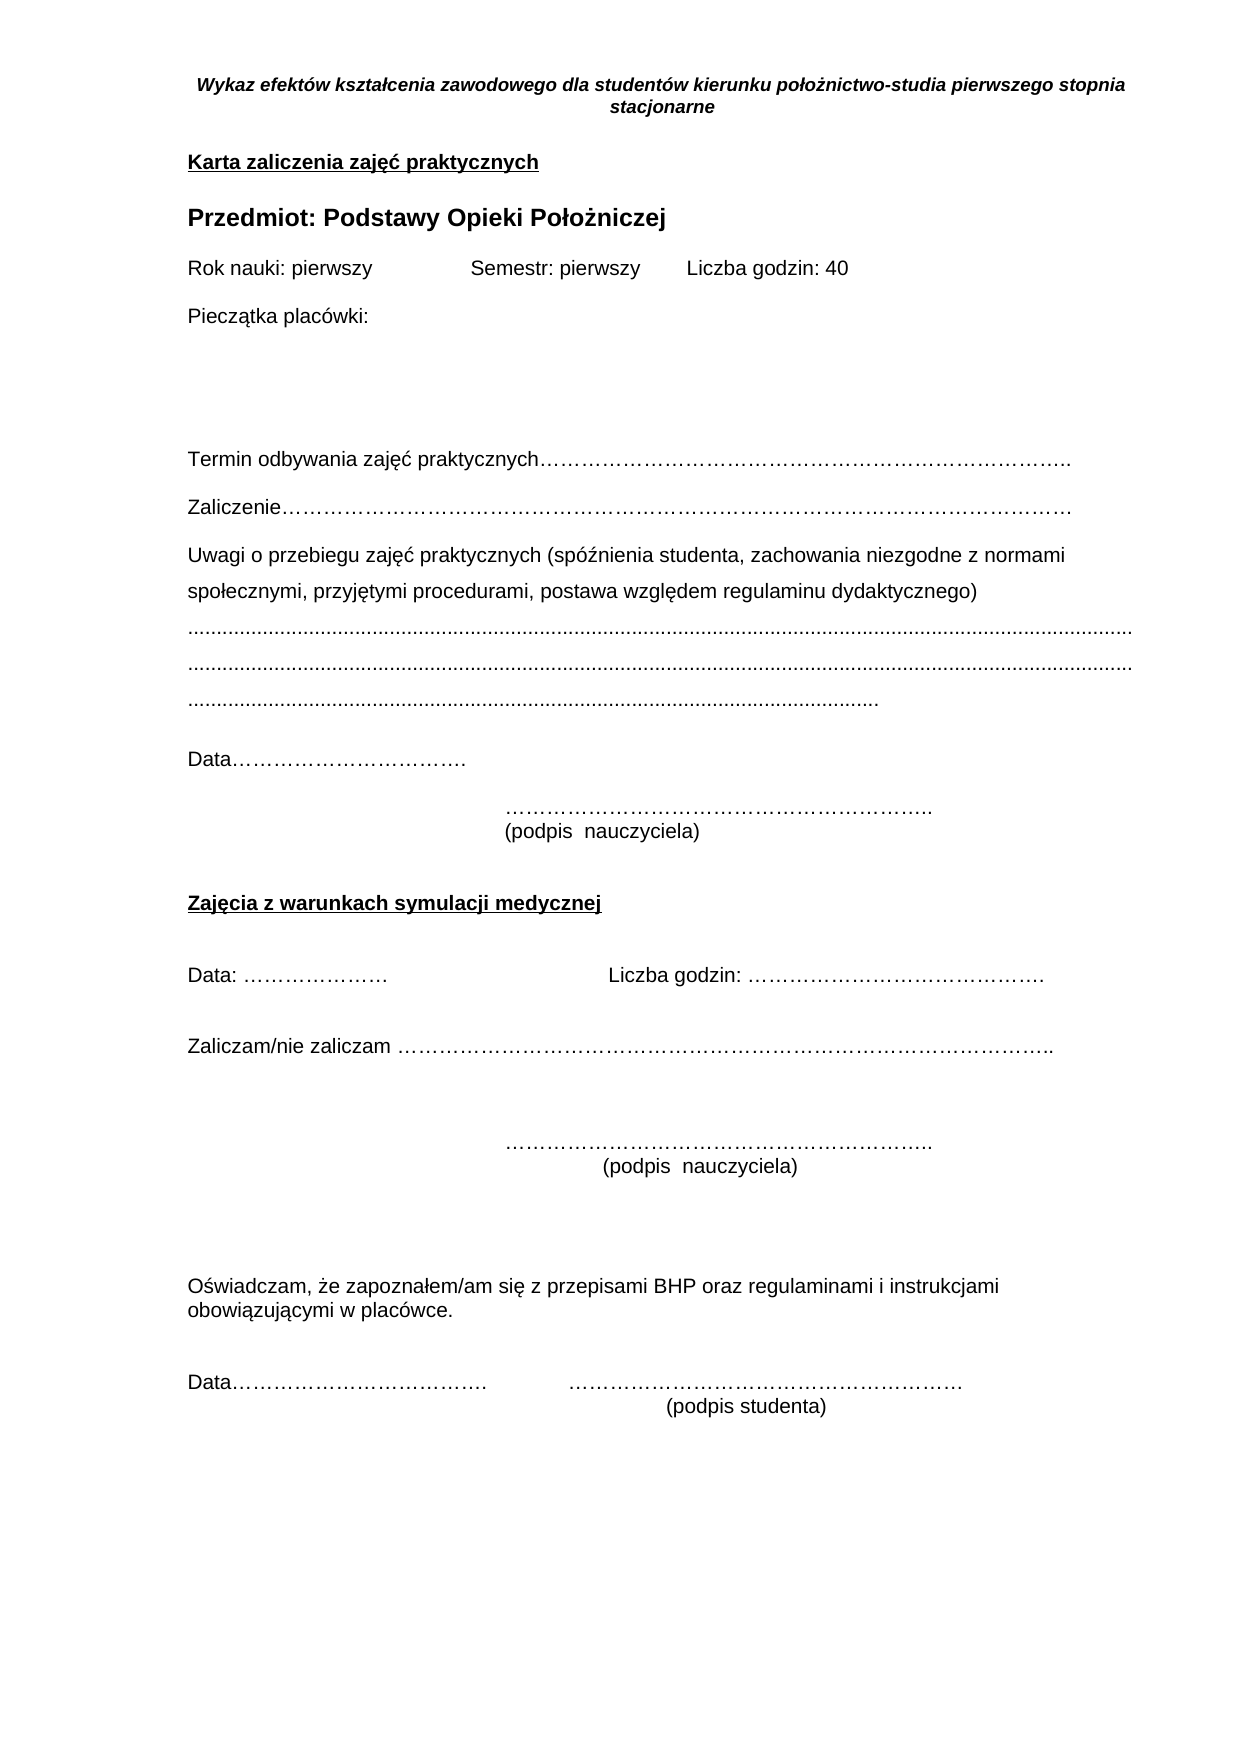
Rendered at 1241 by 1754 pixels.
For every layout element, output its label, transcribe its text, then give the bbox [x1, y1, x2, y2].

text Zajęcia z warunkach symulacji medycznej [187, 891, 1137, 914]
text (podpis nauczyciela) [187, 1154, 1137, 1178]
text Pieczątka placówki: [187, 303, 1137, 327]
text Termin odbywania zajęć praktycznych………………………………………………………………….. [187, 447, 1137, 471]
text Karta zaliczenia zajęć praktycznych [187, 150, 1137, 174]
text Data……………………………. [187, 747, 1137, 771]
text Zaliczenie…………………………………………………………………………………………………… [187, 495, 1137, 519]
text Rok nauki: pierwszy Semestr: pierwszy Liczba godzin: 40 [187, 256, 1137, 279]
text Oświadczam, że zapoznałem/am się z przepisami BHP oraz regulaminami i instrukcjami obowiązującymi w placówce. [187, 1274, 1137, 1322]
text Data: ………………… Liczba godzin: ……………………………………. [187, 962, 1137, 986]
text Przedmiot: Podstawy Opieki Położniczej [187, 203, 1137, 231]
text Uwagi o przebiegu zajęć praktycznych (spóźnienia studenta, zachowania niezgodne z normami społecznymi, przyjętymi procedurami, postawa względem regulaminu dydaktycznego) [187, 543, 1137, 603]
text Data………………………………. ………………………………………………… [187, 1370, 1137, 1394]
text …………………………………………………….. [187, 795, 1137, 819]
text Zaliczam/nie zaliczam ………………………………………………………………………………….. [187, 1034, 1137, 1058]
text (podpis studenta) [187, 1394, 1137, 1418]
text …………………………………………………….. [187, 1130, 1137, 1154]
text ................................................................................................................................................................................................................................................................................................................................................................................................................................................................ [187, 615, 1137, 711]
text (podpis nauczyciela) [187, 819, 1137, 843]
